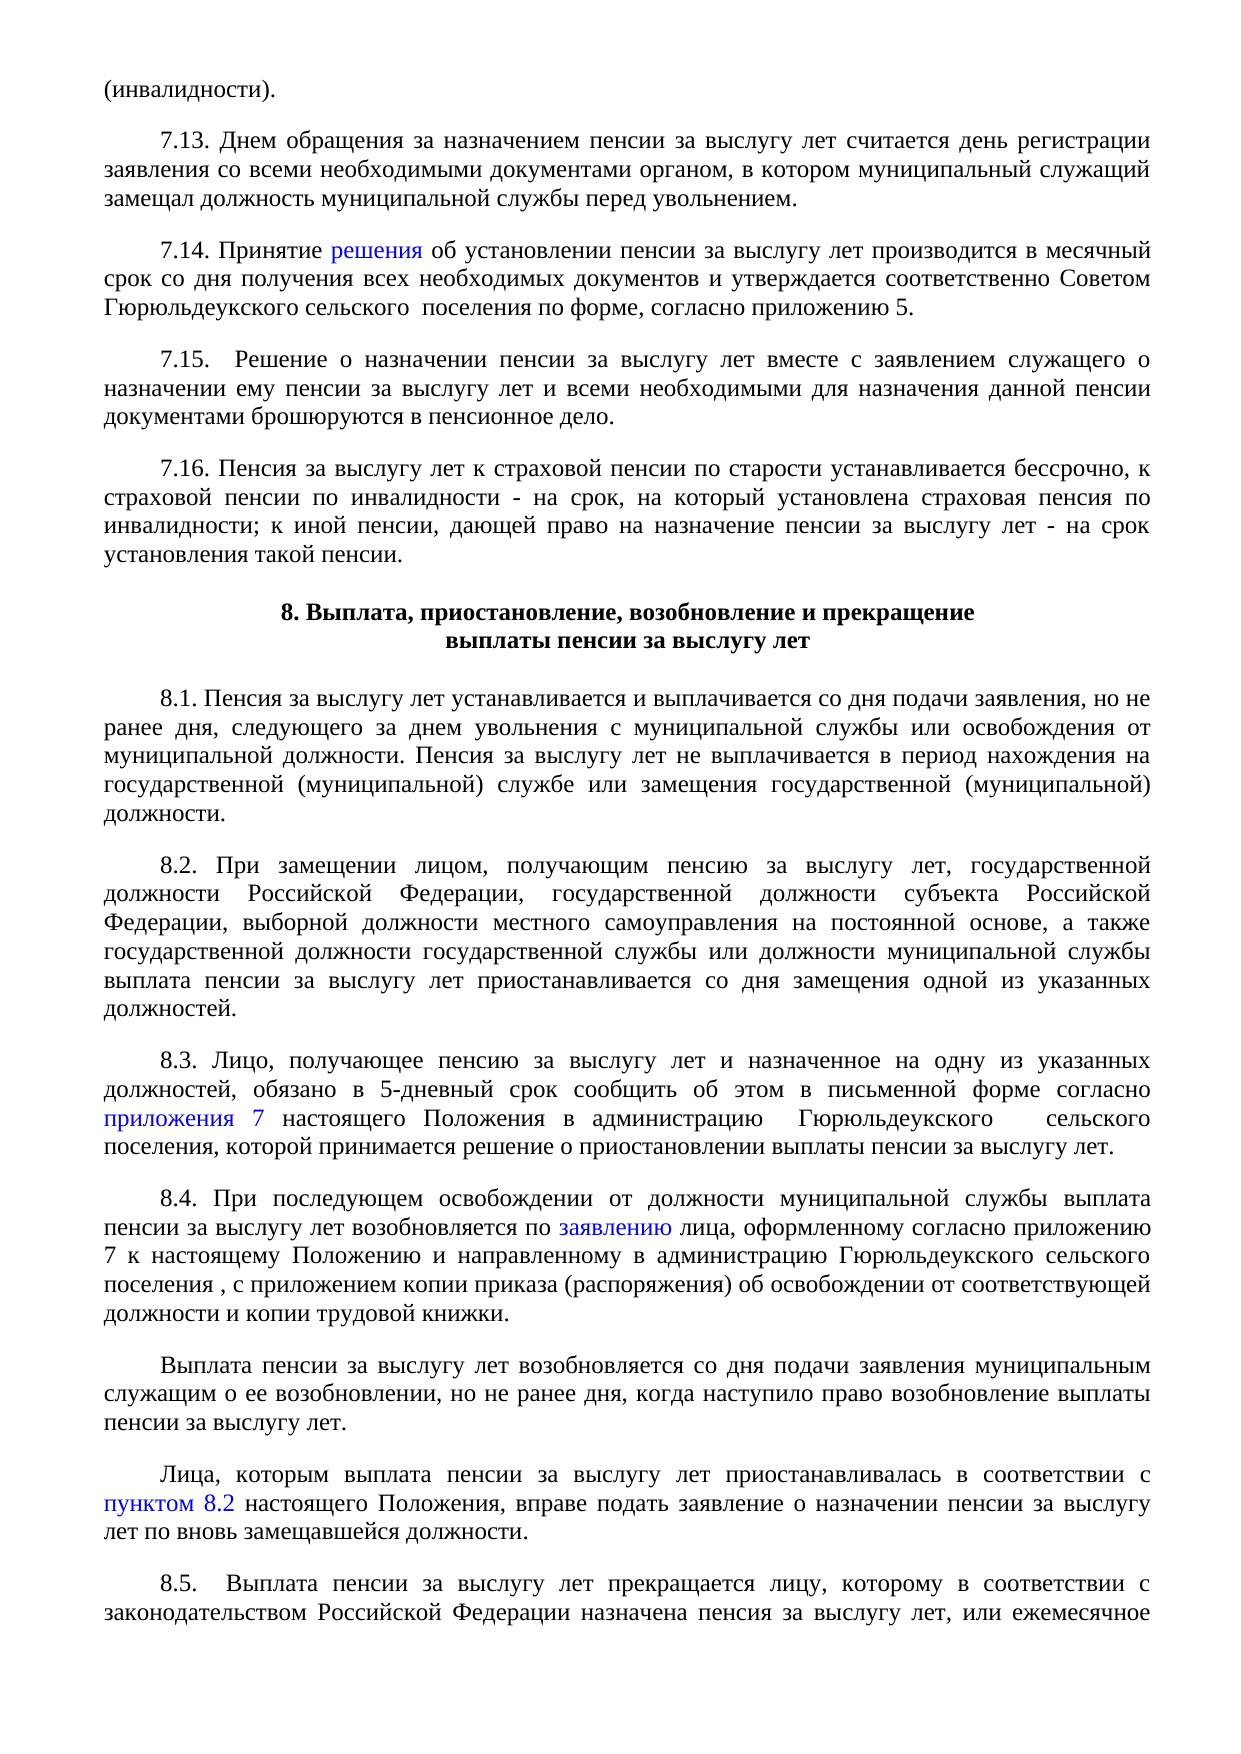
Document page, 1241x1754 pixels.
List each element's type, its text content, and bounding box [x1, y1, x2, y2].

text 8. Выплата, приостановление, возобновление и прекращение [103, 597, 1152, 626]
text 7.13. Днем обращения за назначением пенсии за выслугу лет считается день регистрации заявления со всеми необходимыми документами органом, в котором муниципальный служащий замещал должность муниципальной службы перед увольнением. [103, 126, 1152, 212]
text выплаты пенсии за выслугу лет [103, 626, 1152, 654]
text 7.14. Принятие решения об установлении пенсии за выслугу лет производится в месячный срок со дня получения всех необходимых документов и утверждается соответственно Советом Гюрюльдеукского сельского поселения по форме, согласно приложению 5. [103, 235, 1152, 321]
text 7.15. Решение о назначении пенсии за выслугу лет вместе с заявлением служащего о назначении ему пенсии за выслугу лет и всеми необходимыми для назначения данной пенсии документами брошюруются в пенсионное дело. [103, 344, 1152, 430]
text 8.2. При замещении лицом, получающим пенсию за выслугу лет, государственной должности Российской Федерации, государственной должности субъекта Российской Федерации, выборной должности местного самоуправления на постоянной основе, а также государственной должности государственной службы или должности муниципальной службы выплата пенсии за выслугу лет приостанавливается со дня замещения одной из указанных должностей. [103, 850, 1152, 1022]
text Лица, которым выплата пенсии за выслугу лет приостанавливалась в соответствии с пунктом 8.2 настоящего Положения, вправе подать заявление о назначении пенсии за выслугу лет по вновь замещавшейся должности. [103, 1459, 1152, 1545]
text 7.16. Пенсия за выслугу лет к страховой пенсии по старости устанавливается бессрочно, к страховой пенсии по инвалидности - на срок, на который установлена страховая пенсия по инвалидности; к иной пенсии, дающей право на назначение пенсии за выслугу лет - на срок установления такой пенсии. [103, 453, 1152, 568]
text 8.3. Лицо, получающее пенсию за выслугу лет и назначенное на одну из указанных должностей, обязано в 5-дневный срок сообщить об этом в письменной форме согласно приложения 7 настоящего Положения в администрацию Гюрюльдеукского сельского поселения, которой принимается решение о приостановлении выплаты пенсии за выслугу лет. [103, 1045, 1152, 1160]
text 8.4. При последующем освобождении от должности муниципальной службы выплата пенсии за выслугу лет возобновляется по заявлению лица, оформленному согласно приложению 7 к настоящему Положению и направленному в администрацию Гюрюльдеукского сельского поселения , с приложением копии приказа (распоряжения) об освобождении от соответствующей должности и копии трудовой книжки. [103, 1183, 1152, 1327]
text 8.1. Пенсия за выслугу лет устанавливается и выплачивается со дня подачи заявления, но не ранее дня, следующего за днем увольнения с муниципальной службы или освобождения от муниципальной должности. Пенсия за выслугу лет не выплачивается в период нахождения на государственной (муниципальной) службе или замещения государственной (муниципальной) должности. [103, 683, 1152, 827]
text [103, 1568, 1152, 1626]
text Выплата пенсии за выслугу лет возобновляется со дня подачи заявления муниципальным служащим о ее возобновлении, но не ранее дня, когда наступило право возобновление выплаты пенсии за выслугу лет. [103, 1350, 1152, 1436]
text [103, 74, 1152, 103]
